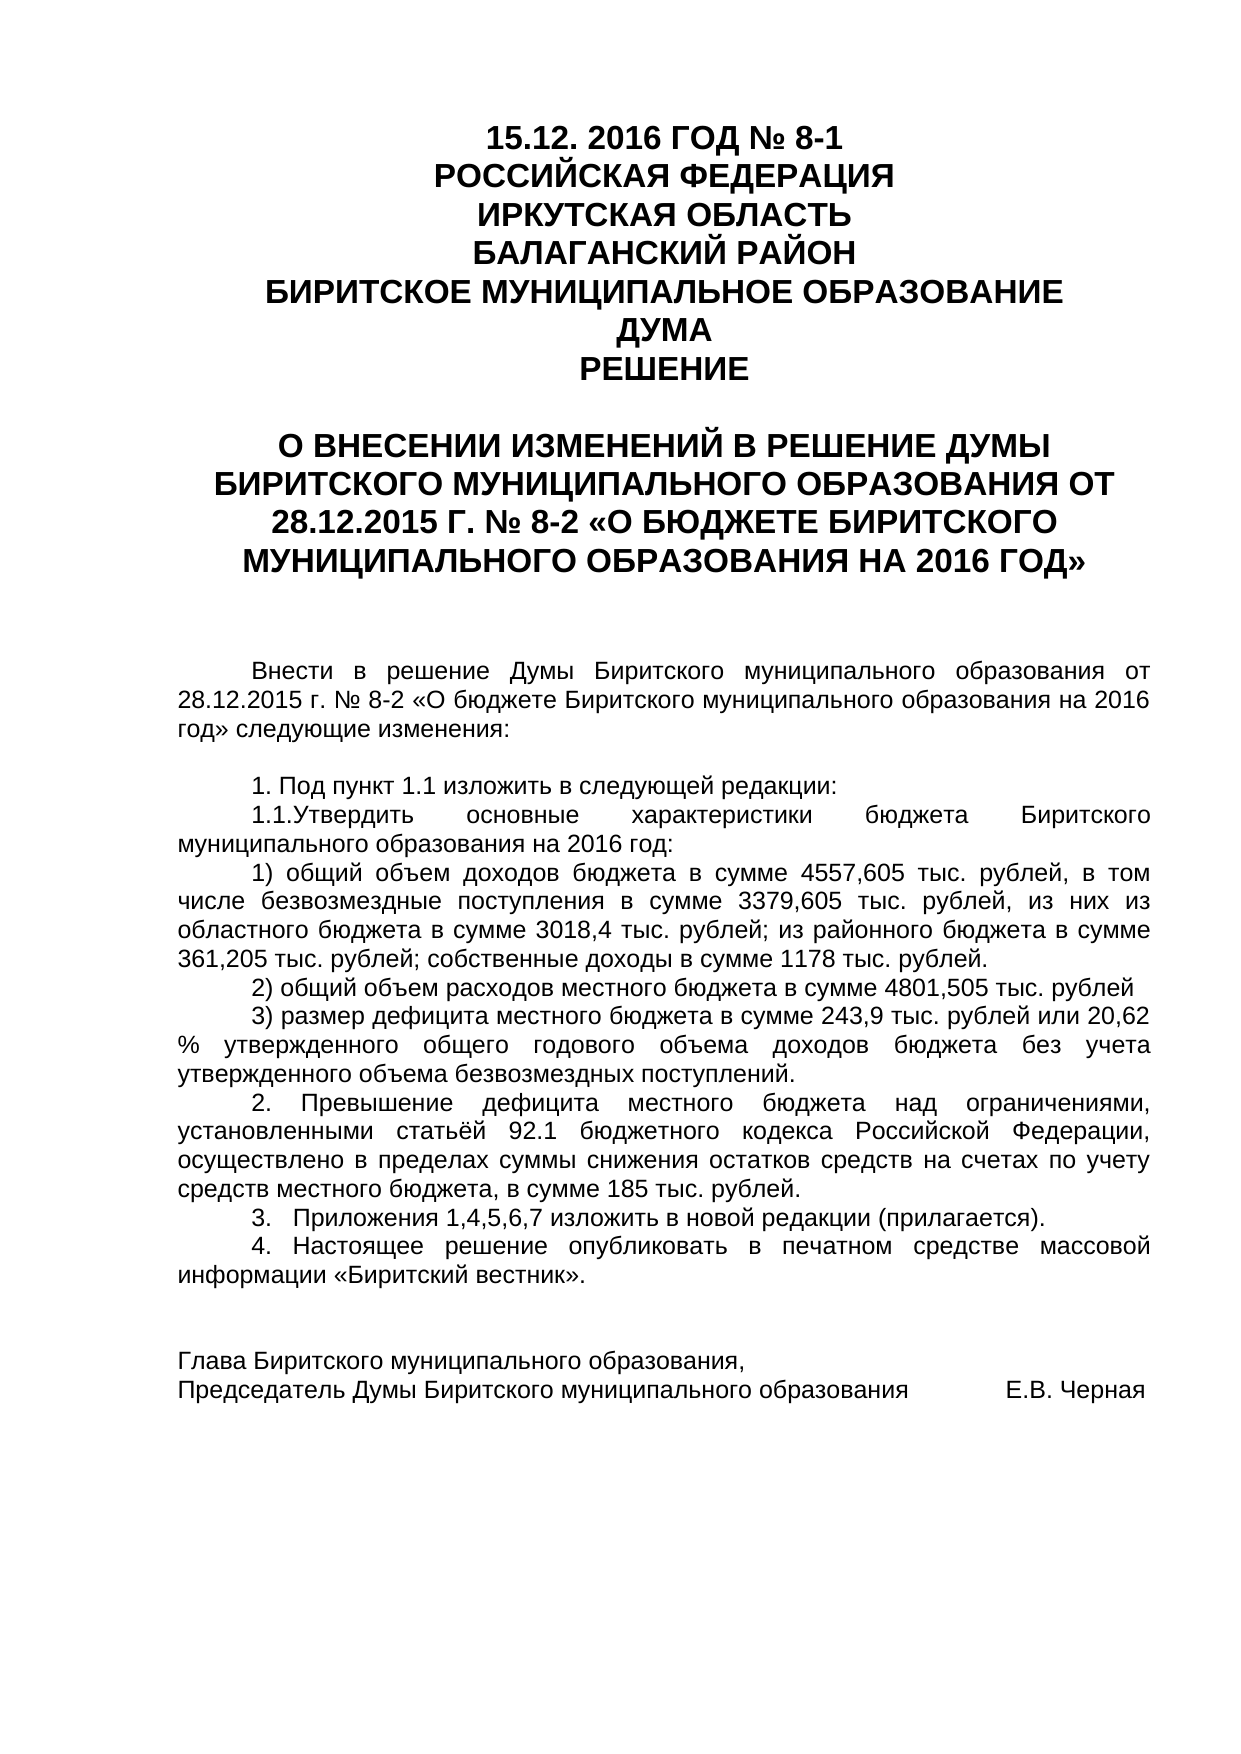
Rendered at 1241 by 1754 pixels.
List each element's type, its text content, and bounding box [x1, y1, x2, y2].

text ИРКУТСКАЯ ОБЛАСТЬ [177, 195, 1152, 233]
text ДУМА [177, 310, 1152, 349]
text 3. Приложения 1,4,5,6,7 изложить в новой редакции (прилагается). [177, 1202, 1152, 1231]
text О ВНЕСЕНИИ ИЗМЕНЕНИЙ В РЕШЕНИЕ ДУМЫ БИРИТСКОГО МУНИЦИПАЛЬНОГО ОБРАЗОВАНИЯ ОТ 28.12.2015 Г. № 8-2 «О БЮДЖЕТЕ БИРИТСКОГО МУНИЦИПАЛЬНОГО ОБРАЗОВАНИЯ НА 2016 ГОД» [177, 426, 1152, 579]
text 3) размер дефицита местного бюджета в сумме 243,9 тыс. рублей или 20,62 % утвержденного общего годового объема доходов бюджета без учета утвержденного объема безвозмездных поступлений. [177, 1001, 1152, 1087]
text 4. Настоящее решение опубликовать в печатном средстве массовой информации «Биритский вестник». [177, 1231, 1152, 1289]
text 2) общий объем расходов местного бюджета в сумме 4801,505 тыс. рублей [177, 972, 1152, 1001]
text 1. Под пункт 1.1 изложить в следующей редакции: [177, 771, 1152, 800]
text Председатель Думы Биритского муниципального образования Е.В. Черная [177, 1375, 1152, 1404]
text РЕШЕНИЕ [177, 349, 1152, 387]
text Глава Биритского муниципального образования, [177, 1346, 1152, 1375]
text Внести в решение Думы Биритского муниципального образования от 28.12.2015 г. № 8-2 «О бюджете Биритского муниципального образования на 2016 год» следующие изменения: [140, 656, 1152, 742]
text БАЛАГАНСКИЙ РАЙОН [177, 233, 1152, 272]
text РОССИЙСКАЯ ФЕДЕРАЦИЯ [177, 157, 1152, 195]
text 1) общий объем доходов бюджета в сумме 4557,605 тыс. рублей, в том числе безвозмездные поступления в сумме 3379,605 тыс. рублей, из них из областного бюджета в сумме 3018,4 тыс. рублей; из районного бюджета в сумме 361,205 тыс. рублей; собственные доходы в сумме 1178 тыс. рублей. [177, 857, 1152, 972]
text 2. Превышение дефицита местного бюджета над ограничениями, установленными статьёй 92.1 бюджетного кодекса Российской Федерации, осуществлено в пределах суммы снижения остатков средств на счетах по учету средств местного бюджета, в сумме 185 тыс. рублей. [177, 1087, 1152, 1202]
text БИРИТСКОЕ МУНИЦИПАЛЬНОЕ ОБРАЗОВАНИЕ [177, 272, 1152, 310]
text 1.1.Утвердить основные характеристики бюджета Биритского муниципального образования на 2016 год: [177, 800, 1152, 857]
text 15.12. 2016 ГОД № 8-1 [177, 118, 1152, 157]
